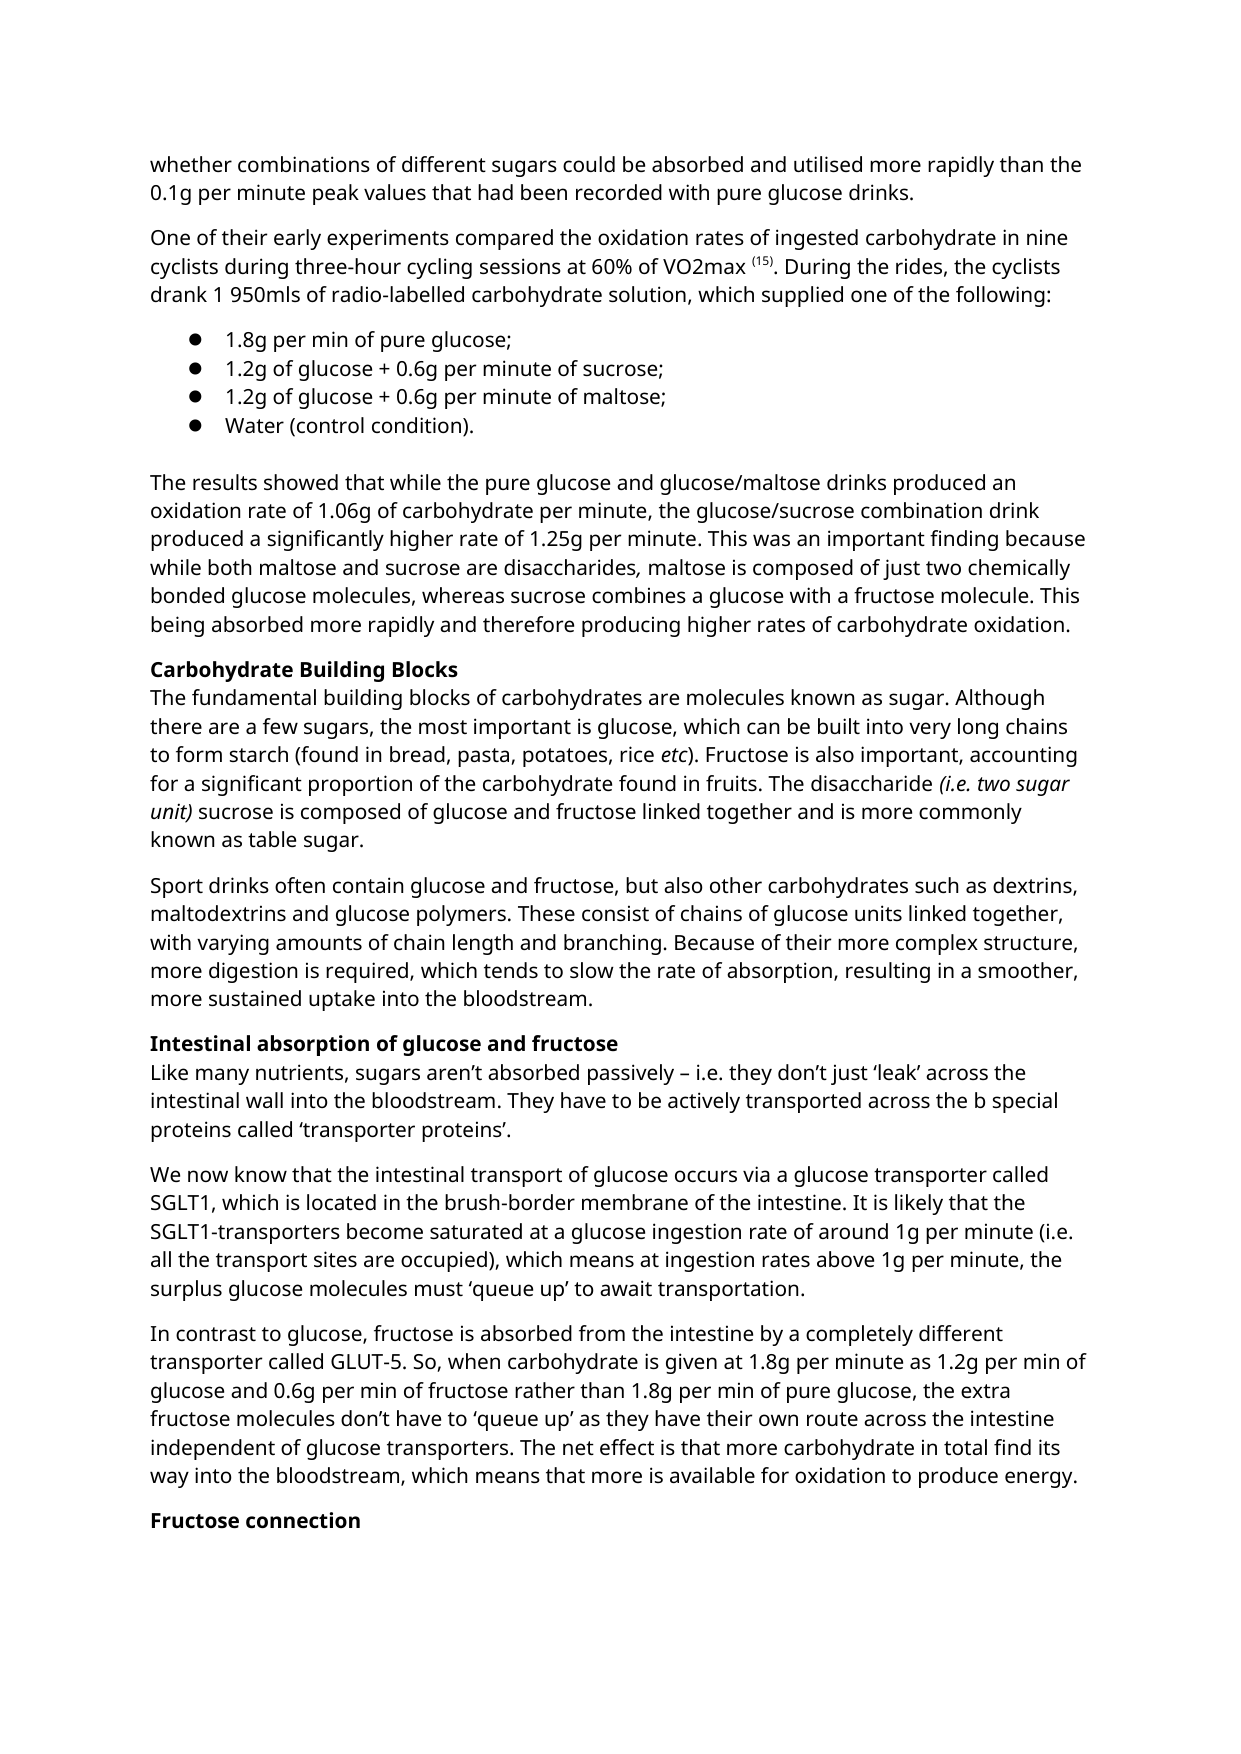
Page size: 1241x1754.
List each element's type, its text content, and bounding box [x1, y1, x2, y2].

text Sport drinks often contain glucose and fructose, but also other carbohydrates such as dextrins, maltodextrins and glucose polymers. These consist of chains of glucose units linked together, with varying amounts of chain length and branching. Because of their more complex structure, more digestion is required, which tends to slow the rate of absorption, resulting in a smoother, more sustained uptake into the bloodstream. [150, 871, 1090, 1013]
text Like many nutrients, sugars aren’t absorbed passively – i.e. they don’t just ‘leak’ across the intestinal wall into the bloodstream. They have to be actively transported across the b special proteins called ‘transporter proteins’. [150, 1058, 1090, 1143]
text Intestinal absorption of glucose and fructose [150, 1029, 1090, 1058]
list 1.2g of glucose + 0.6g per minute of sucrose; [187, 354, 1090, 382]
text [150, 150, 1090, 207]
list 1.8g per min of pure glucose; [187, 326, 1090, 354]
text Fructose connection [150, 1506, 1090, 1534]
text Carbohydrate Building Blocks [150, 655, 1090, 683]
text In contrast to glucose, fructose is absorbed from the intestine by a completely different transporter called GLUT-5. So, when carbohydrate is given at 1.8g per minute as 1.2g per min of glucose and 0.6g per min of fructose rather than 1.8g per min of pure glucose, the extra fructose molecules don’t have to ‘queue up’ as they have their own route across the intestine independent of glucose transporters. The net effect is that more carbohydrate in total find its way into the bloodstream, which means that more is available for oxidation to produce energy. [150, 1319, 1090, 1489]
text The results showed that while the pure glucose and glucose/maltose drinks produced an oxidation rate of 1.06g of carbohydrate per minute, the glucose/sucrose combination drink produced a significantly higher rate of 1.25g per minute. This was an important finding because while both maltose and sucrose are disaccharides, maltose is composed of just two chemically bonded glucose molecules, whereas sucrose combines a glucose with a fructose molecule. This being absorbed more rapidly and therefore producing higher rates of carbohydrate oxidation. [150, 468, 1090, 638]
text One of their early experiments compared the oxidation rates of ingested carbohydrate in nine cyclists during three-hour cycling sessions at 60% of VO2max (15). During the rides, the cyclists drank 1 950mls of radio-labelled carbohydrate solution, which supplied one of the following: [150, 223, 1090, 309]
list 1.2g of glucose + 0.6g per minute of maltose; [187, 382, 1090, 411]
text We now know that the intestinal transport of glucose occurs via a glucose transporter called SGLT1, which is located in the brush-border membrane of the intestine. It is likely that the SGLT1-transporters become saturated at a glucose ingestion rate of around 1g per minute (i.e. all the transport sites are occupied), which means at ingestion rates above 1g per minute, the surplus glucose molecules must ‘queue up’ to await transportation. [150, 1160, 1090, 1302]
list Water (control condition). [187, 411, 1090, 439]
text The fundamental building blocks of carbohydrates are molecules known as sugar. Although there are a few sugars, the most important is glucose, which can be built into very long chains to form starch (found in bread, pasta, potatoes, rice etc). Fructose is also important, accounting for a significant proportion of the carbohydrate found in fruits. The disaccharide (i.e. two sugar unit) sucrose is composed of glucose and fructose linked together and is more commonly known as table sugar. [150, 683, 1090, 854]
